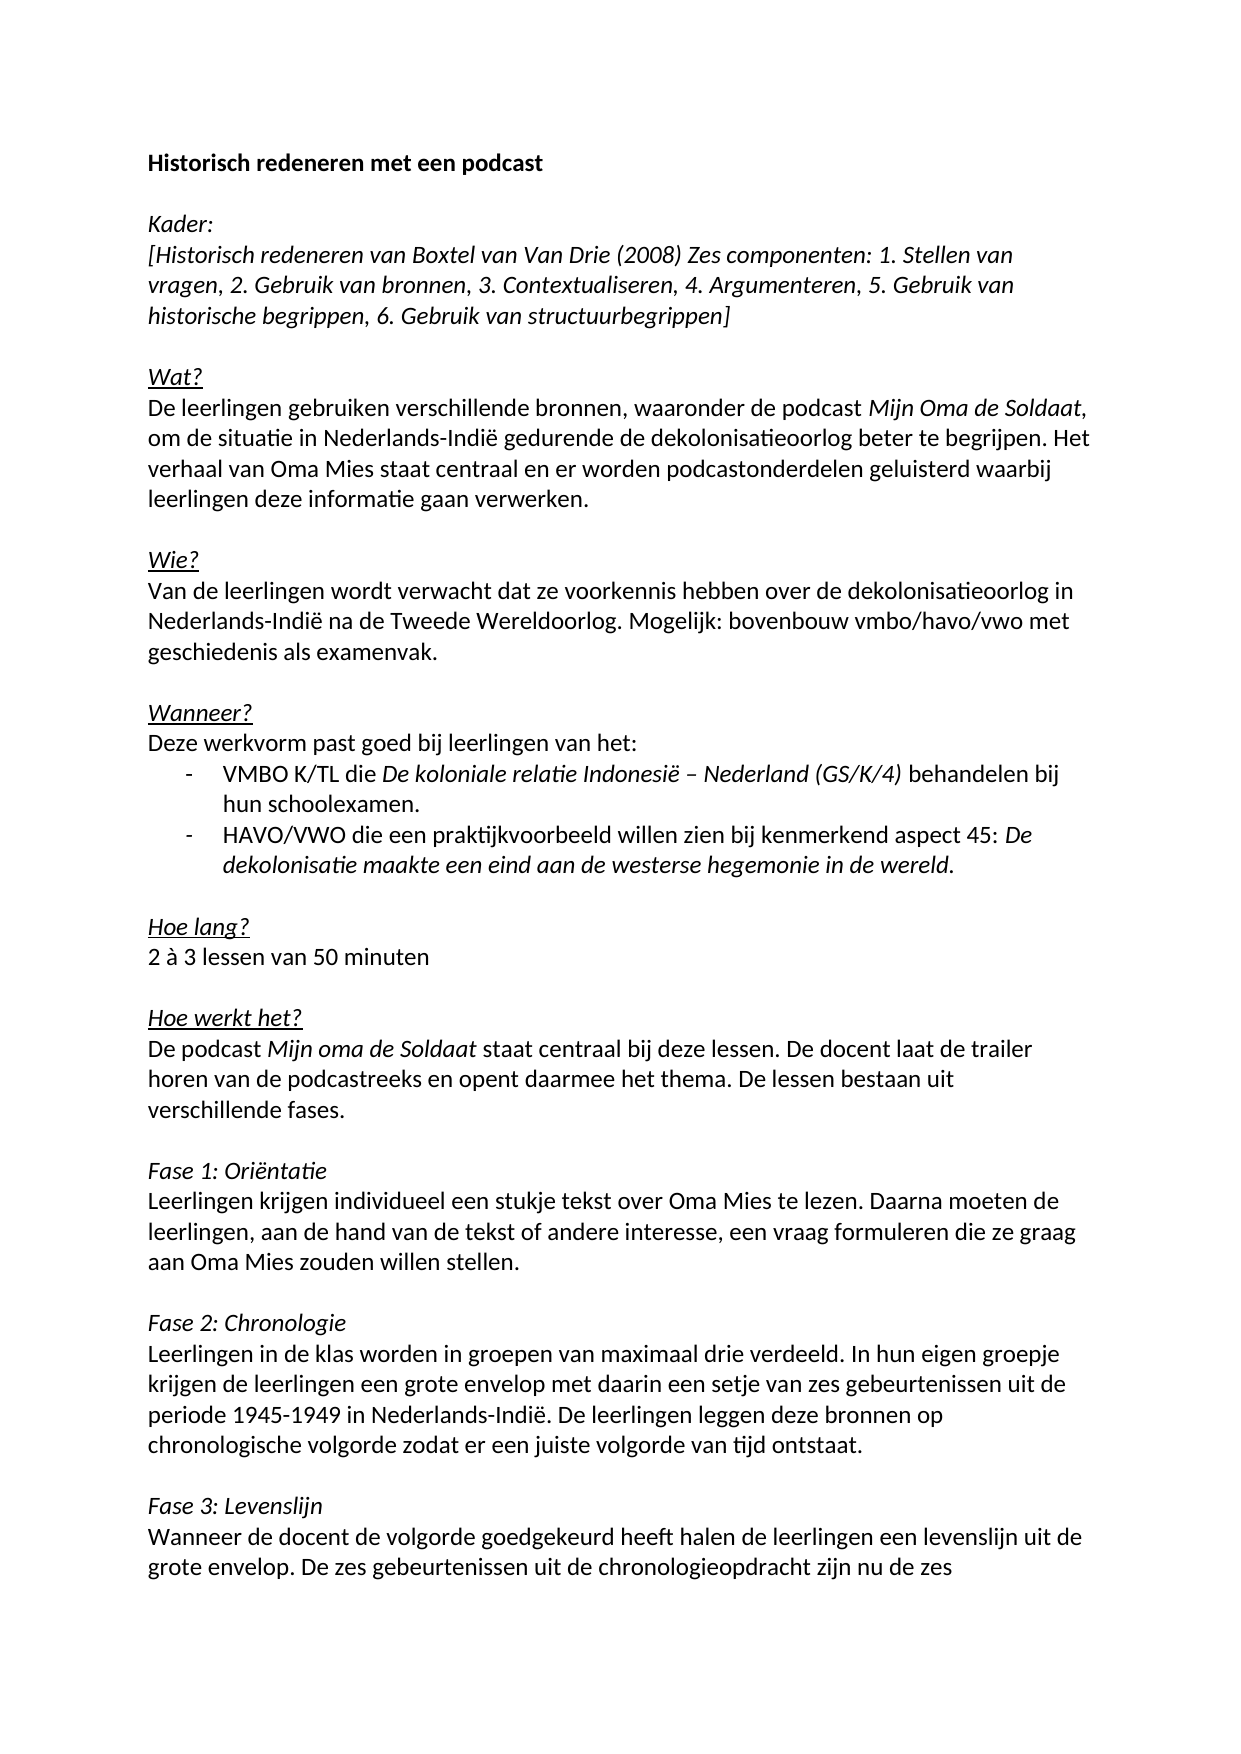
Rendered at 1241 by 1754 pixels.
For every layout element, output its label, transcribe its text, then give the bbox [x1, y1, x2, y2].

text Fase 2: Chronologie Leerlingen in de klas worden in groepen van maximaal drie verdeeld. In hun eigen groepje krijgen de leerlingen een grote envelop met daarin een setje van zes gebeurtenissen uit de periode 1945-1949 in Nederlands-Indië. De leerlingen leggen deze bronnen op chronologische volgorde zodat er een juiste volgorde van tijd ontstaat. [148, 1307, 1093, 1460]
text Wanneer? [148, 697, 1093, 727]
text Deze werkvorm past goed bij leerlingen van het: [148, 727, 1093, 758]
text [148, 1491, 1093, 1582]
text De podcast Mijn oma de Soldaat staat centraal bij deze lessen. De docent laat de trailer horen van de podcastreeks en opent daarmee het thema. De lessen bestaan uit verschillende fases. [148, 1033, 1093, 1124]
text Van de leerlingen wordt verwacht dat ze voorkennis hebben over de dekolonisatieoorlog in Nederlands-Indië na de Tweede Wereldoorlog. Mogelijk: bovenbouw vmbo/havo/vwo met geschiedenis als examenvak. [148, 575, 1093, 666]
text Hoe werkt het? [148, 1002, 1093, 1033]
text Kader: [148, 209, 1093, 239]
text Leerlingen krijgen individueel een stukje tekst over Oma Mies te lezen. Daarna moeten de leerlingen, aan de hand van de tekst of andere interesse, een vraag formuleren die ze graag aan Oma Mies zouden willen stellen. [148, 1185, 1093, 1277]
list HAVO/VWO die een praktijkvoorbeeld willen zien bij kenmerkend aspect 45: De dekolonisatie maakte een eind aan de westerse hegemonie in de wereld. [185, 819, 1093, 880]
text [Historisch redeneren van Boxtel van Van Drie (2008) Zes componenten: 1. Stellen van vragen, 2. Gebruik van bronnen, 3. Contextualiseren, 4. Argumenteren, 5. Gebruik van historische begrippen, 6. Gebruik van structuurbegrippen] [148, 239, 1093, 331]
text Wie? [148, 544, 1093, 575]
text Fase 1: Oriëntatie [148, 1155, 1093, 1185]
text Historisch redeneren met een podcast [148, 148, 1093, 178]
list VMBO K/TL die De koloniale relatie Indonesië – Nederland (GS/K/4) behandelen bij hun schoolexamen. [185, 758, 1093, 819]
text 2 à 3 lessen van 50 minuten [148, 941, 1093, 972]
text De leerlingen gebruiken verschillende bronnen, waaronder de podcast Mijn Oma de Soldaat, om de situatie in Nederlands-Indië gedurende de dekolonisatieoorlog beter te begrijpen. Het verhaal van Oma Mies staat centraal en er worden podcastonderdelen geluisterd waarbij leerlingen deze informatie gaan verwerken. [148, 392, 1093, 514]
text Hoe lang? [148, 911, 1093, 941]
text Wat? [148, 361, 1093, 392]
